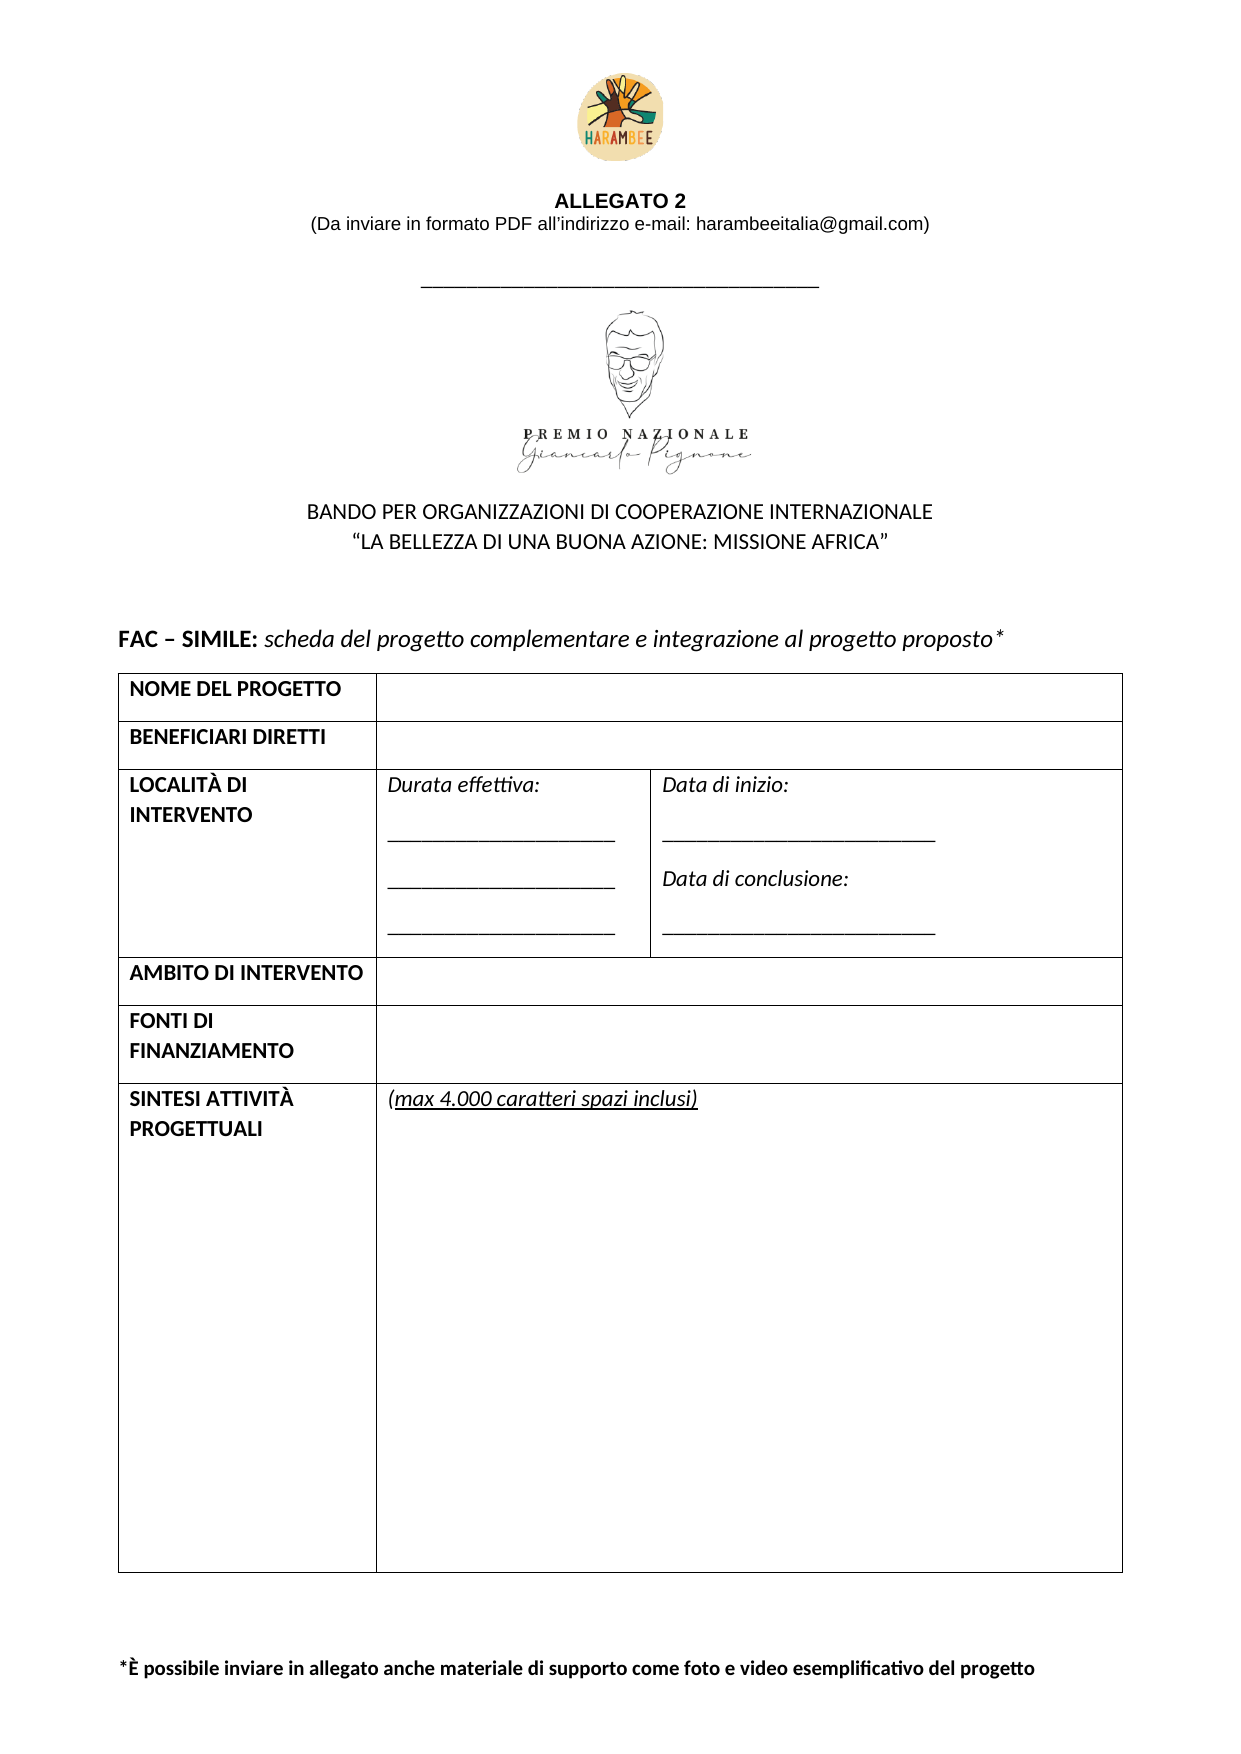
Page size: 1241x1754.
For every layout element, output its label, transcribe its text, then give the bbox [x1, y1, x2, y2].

table_cell FONTI DI FINANZIAMENTO [119, 1006, 376, 1083]
table_cell Data di inizio: ________________________ Data di conclusione: ________________________ [651, 770, 1122, 957]
text BANDO PER ORGANIZZAZIONI DI COOPERAZIONE INTERNAZIONALE “LA BELLEZZA DI UNA BUONA AZIONE: MISSIONE AFRICA” [118, 497, 1122, 555]
table_cell (max 4.000 caratteri spazi inclusi) [377, 1084, 1122, 1572]
table_cell [377, 1006, 1122, 1083]
table_cell [377, 958, 1122, 1005]
picture [516, 309, 752, 481]
table_cell SINTESI ATTIVITÀ PROGETTUALI [119, 1084, 376, 1572]
table_header [377, 674, 1122, 721]
table_header NOME DEL PROGETTO [119, 674, 376, 721]
table_cell BENEFICIARI DIRETTI [119, 722, 376, 769]
table_cell [377, 722, 1122, 769]
text FAC – SIMILE: scheda del progetto complementare e integrazione al progetto proposto* [118, 624, 1122, 654]
table_cell Durata effettiva: ____________________ ____________________ ____________________ [377, 770, 650, 957]
text ___________________________________ [118, 263, 1122, 291]
table_cell LOCALITÀ DI INTERVENTO [119, 770, 376, 957]
table_cell AMBITO DI INTERVENTO [119, 958, 376, 1005]
picture [577, 73, 664, 161]
